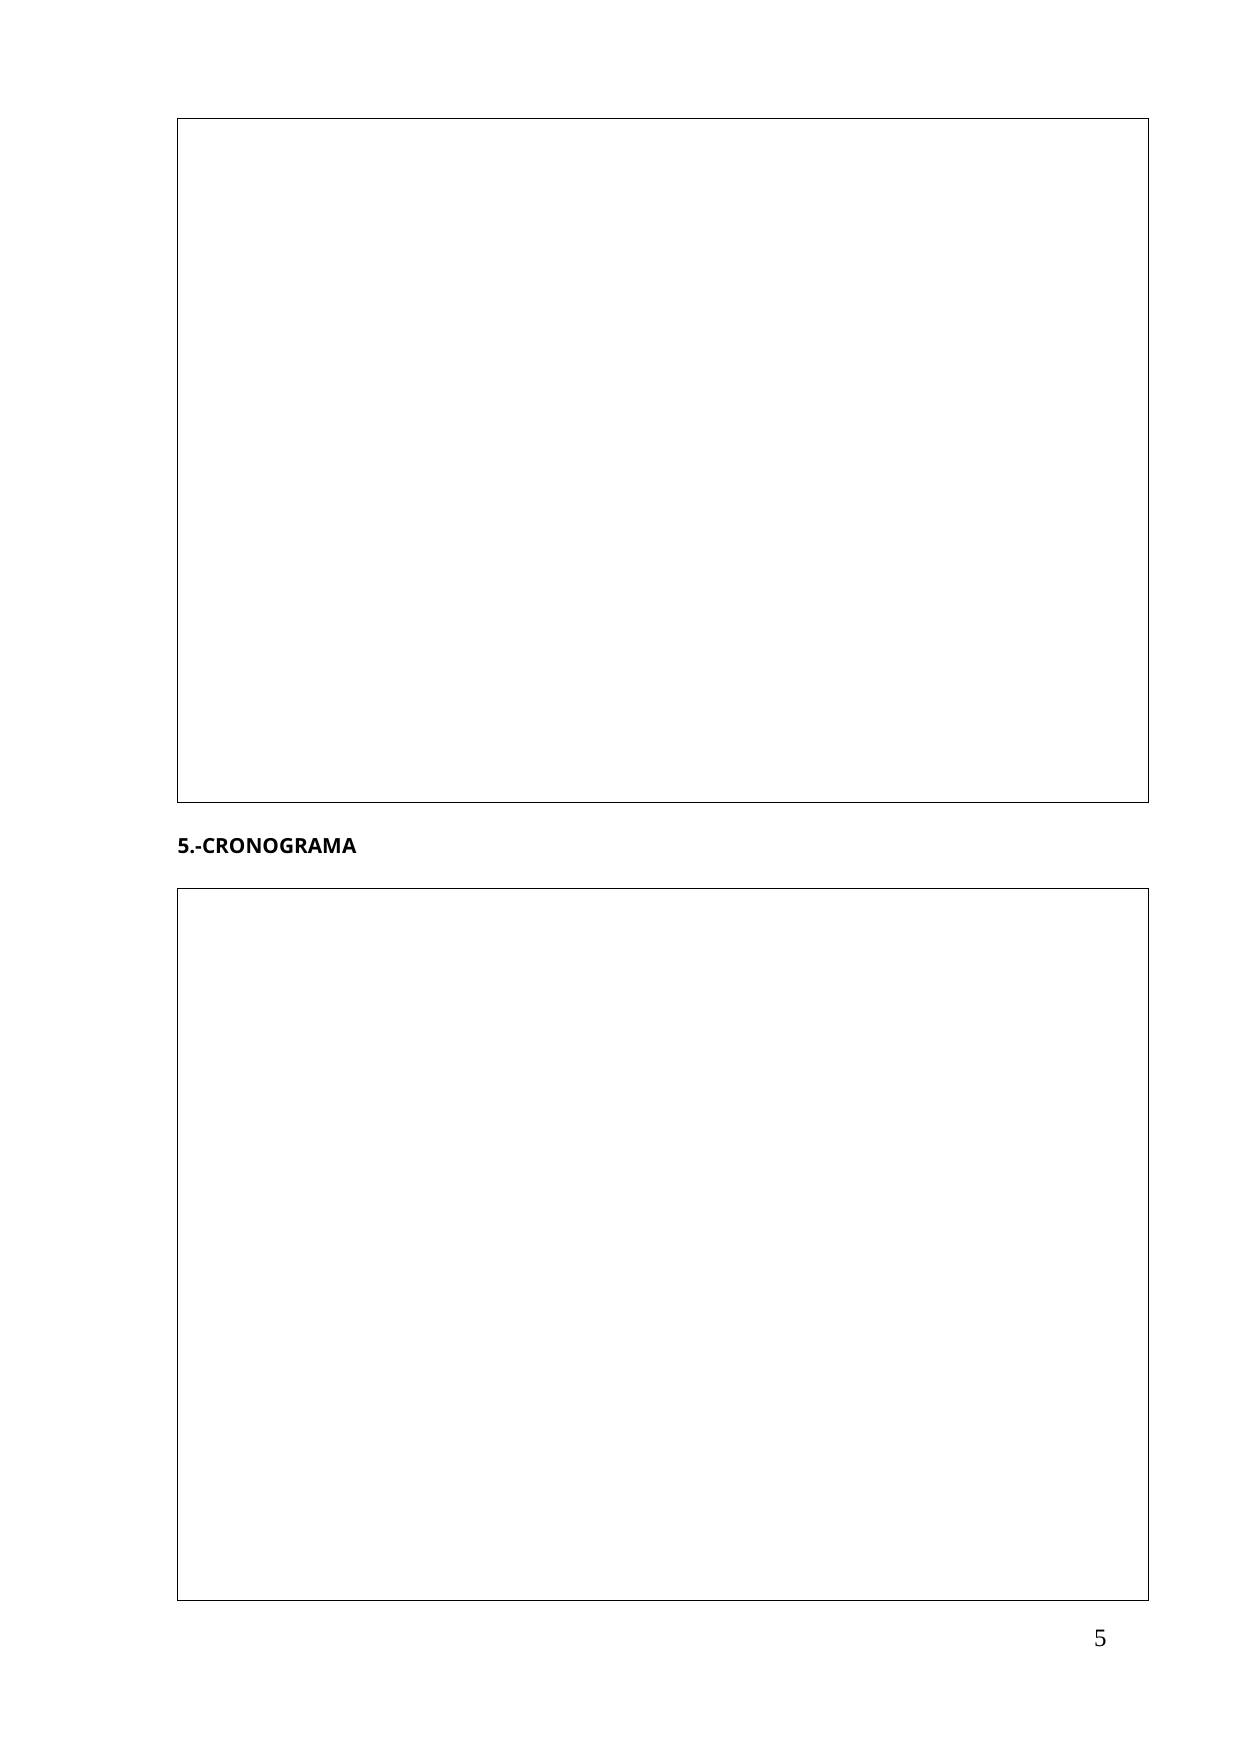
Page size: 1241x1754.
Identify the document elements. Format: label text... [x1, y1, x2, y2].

text 5.-CRONOGRAMA [177, 831, 1106, 859]
table_header [178, 889, 1148, 1600]
table_header [178, 119, 1148, 802]
